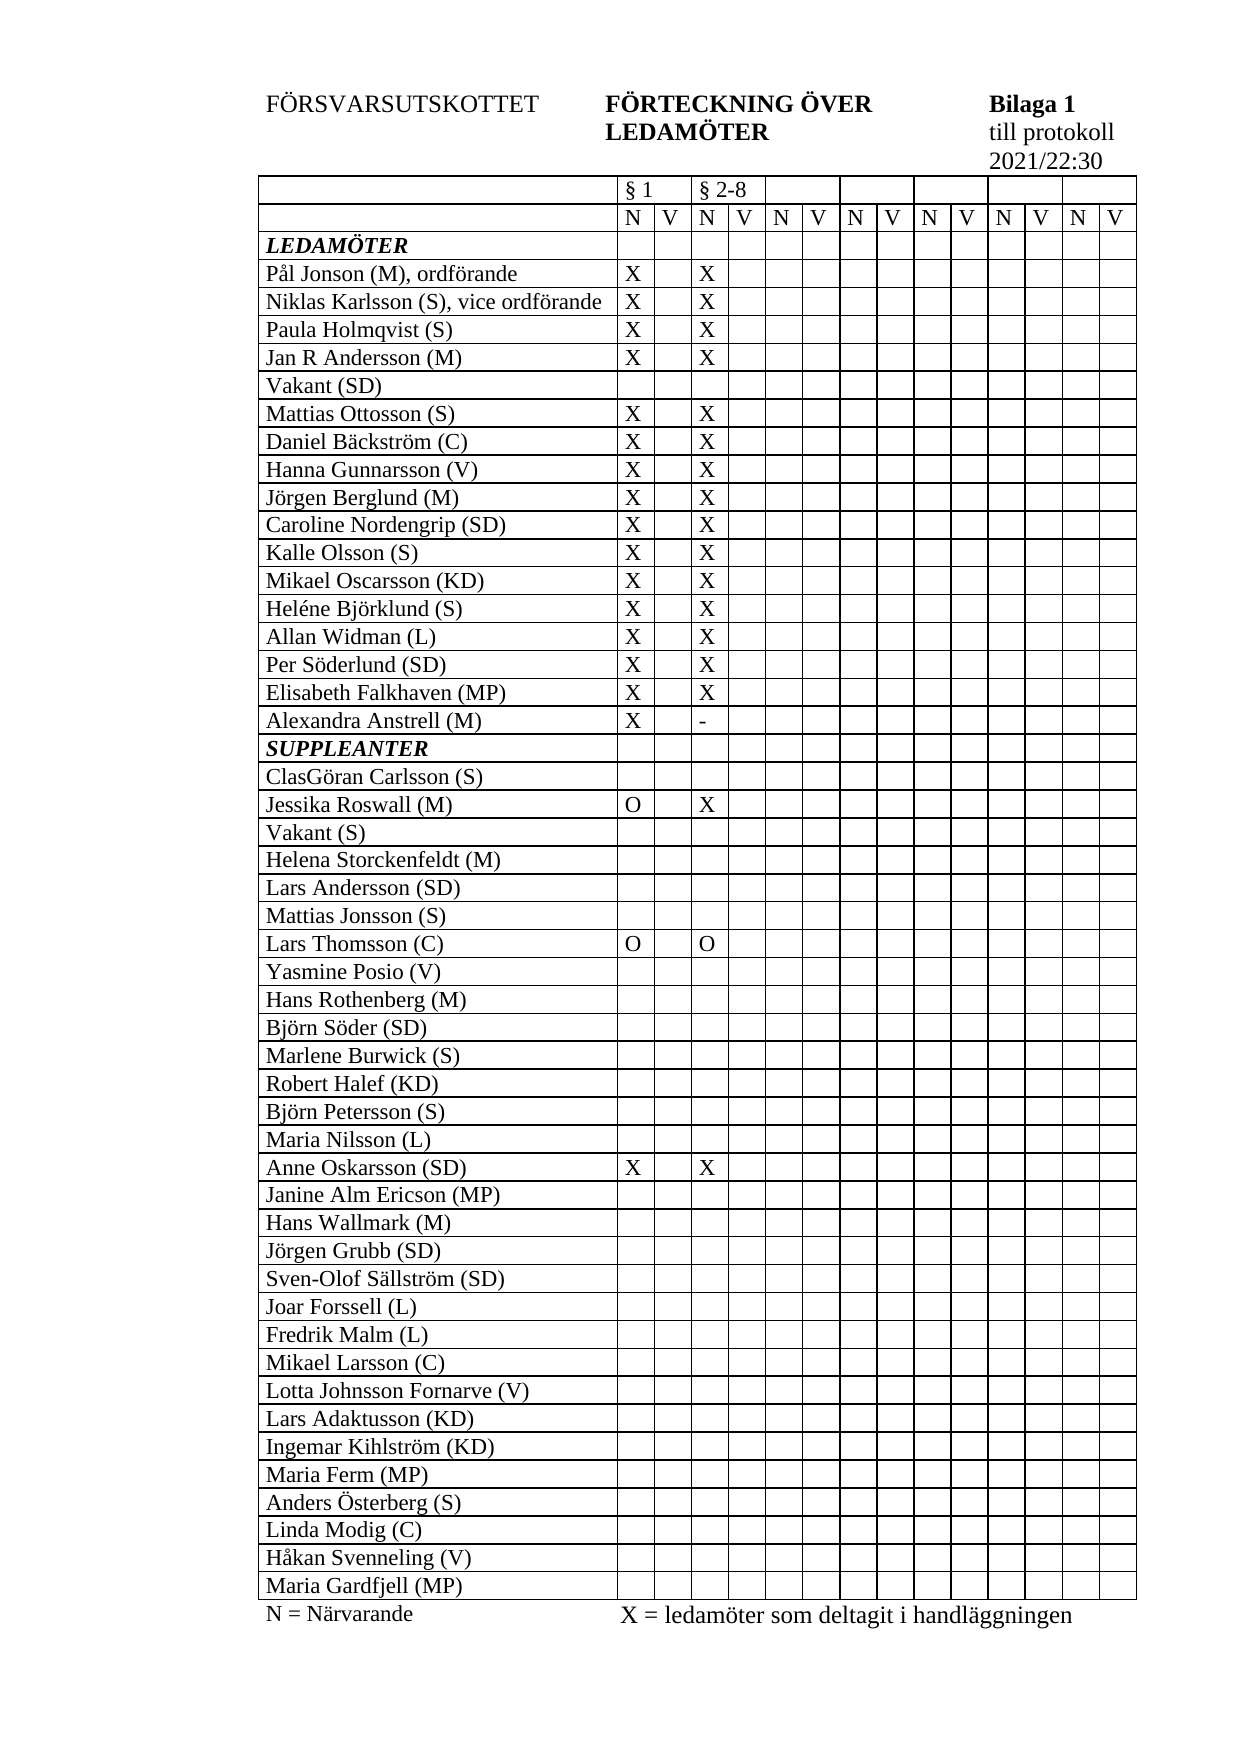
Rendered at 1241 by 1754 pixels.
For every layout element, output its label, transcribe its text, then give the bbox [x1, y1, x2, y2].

table_cell [915, 1293, 950, 1319]
table_cell [952, 763, 987, 789]
table_cell [1063, 902, 1099, 929]
table_cell [655, 1461, 691, 1487]
table_cell [878, 1489, 913, 1515]
table_cell [729, 260, 765, 287]
table_cell [655, 1377, 691, 1403]
table_cell [692, 1014, 728, 1040]
table_cell [1100, 651, 1136, 677]
table_cell [655, 1014, 691, 1040]
table_cell [1026, 763, 1062, 789]
table_cell [878, 707, 913, 733]
table_cell [692, 1572, 728, 1599]
table_cell [841, 428, 876, 454]
table_cell [655, 595, 691, 622]
table_cell [1026, 1433, 1062, 1459]
table_cell Maria Ferm (MP) [259, 1461, 617, 1487]
table_header FÖRTECKNING ÖVER LEDAMÖTER [598, 89, 982, 175]
table_cell [1026, 595, 1062, 622]
table_cell [952, 567, 987, 594]
table_cell [841, 540, 876, 566]
table_cell [766, 679, 802, 705]
table_cell Mattias Jonsson (S) [259, 902, 617, 929]
table_cell [989, 1070, 1024, 1096]
table_cell [1100, 567, 1136, 594]
table_cell [803, 1545, 839, 1571]
table_cell [618, 1126, 654, 1152]
table_cell [803, 707, 839, 733]
table_cell [952, 1154, 987, 1180]
table_cell [915, 400, 950, 426]
table_cell [915, 456, 950, 482]
table_cell [1063, 986, 1099, 1012]
table_cell [766, 1321, 802, 1347]
table_cell [766, 1545, 802, 1571]
table_cell [1100, 679, 1136, 705]
table_cell Jessika Roswall (M) [259, 791, 617, 817]
table_cell [878, 400, 913, 426]
table_cell [989, 819, 1024, 845]
table_cell [618, 763, 654, 789]
table_cell [729, 1126, 765, 1152]
table_cell LEDAMÖTER [259, 232, 617, 259]
table_cell [1063, 1070, 1099, 1096]
table_cell [952, 1572, 987, 1599]
table_cell [766, 1014, 802, 1040]
table_cell [952, 1182, 987, 1208]
table_cell [1063, 679, 1099, 705]
table_cell [915, 484, 950, 510]
table_cell [878, 847, 913, 873]
table_cell [841, 875, 876, 901]
table_cell [618, 1461, 654, 1487]
table_cell [1026, 1489, 1062, 1515]
table_cell Maria Gardfjell (MP) [259, 1572, 617, 1599]
table_cell [692, 1545, 728, 1571]
table_cell [1063, 875, 1099, 901]
table_cell [729, 1545, 765, 1571]
table_cell [766, 1237, 802, 1264]
table_cell [766, 1182, 802, 1208]
table_cell [878, 1321, 913, 1347]
table_cell [655, 819, 691, 845]
table_cell [1100, 1572, 1136, 1599]
table_cell [915, 512, 950, 538]
table_cell [952, 1517, 987, 1543]
table_cell [1100, 1349, 1136, 1375]
table_cell [803, 1405, 839, 1431]
table_cell [1063, 763, 1099, 789]
table_cell [803, 372, 839, 398]
table_cell [1026, 958, 1062, 984]
table_cell [729, 1293, 765, 1319]
table_cell [1063, 177, 1136, 203]
table_cell [841, 679, 876, 705]
table_cell Anne Oskarsson (SD) [259, 1154, 617, 1180]
table_cell [952, 1237, 987, 1264]
table_cell [1026, 484, 1062, 510]
table_cell [989, 1461, 1024, 1487]
table_cell [841, 1461, 876, 1487]
table_cell [655, 1517, 691, 1543]
table_cell [1100, 958, 1136, 984]
table_cell [989, 1042, 1024, 1068]
table_cell [1063, 1321, 1099, 1347]
table_cell [989, 232, 1024, 259]
table_cell [803, 791, 839, 817]
table_cell [952, 540, 987, 566]
table_cell [841, 484, 876, 510]
table_cell [803, 1182, 839, 1208]
table_cell [1100, 875, 1136, 901]
table_cell [1026, 344, 1062, 370]
table_cell [952, 986, 987, 1012]
table_cell [655, 1098, 691, 1124]
table_cell Heléne Björklund (S) [259, 595, 617, 622]
table_cell [655, 1405, 691, 1431]
table_cell [655, 456, 691, 482]
table_cell [803, 428, 839, 454]
table_cell [1100, 1405, 1136, 1431]
table_cell [729, 1070, 765, 1096]
table_cell [618, 847, 654, 873]
table_cell [692, 1042, 728, 1068]
table_cell Niklas Karlsson (S), vice ordförande [259, 288, 617, 314]
table_cell X [618, 456, 654, 482]
table_cell [729, 930, 765, 957]
table_cell [1026, 986, 1062, 1012]
table_cell [692, 1237, 728, 1264]
table_cell N [766, 205, 802, 231]
table_cell [841, 1349, 876, 1375]
table_cell [766, 623, 802, 649]
table_cell [655, 707, 691, 733]
table_cell [803, 986, 839, 1012]
table_cell X [618, 260, 654, 287]
table_cell [915, 1545, 950, 1571]
table_cell [803, 1489, 839, 1515]
table_cell [1100, 428, 1136, 454]
table_cell [692, 372, 728, 398]
table_cell [1100, 1433, 1136, 1459]
table_cell [655, 400, 691, 426]
table_cell [1100, 986, 1136, 1012]
table_cell [878, 595, 913, 622]
table_cell [952, 847, 987, 873]
table_cell [803, 930, 839, 957]
table_cell [952, 679, 987, 705]
table_cell [803, 763, 839, 789]
table_cell [766, 1126, 802, 1152]
table_cell [915, 372, 950, 398]
table_cell [766, 177, 839, 203]
table_cell [841, 288, 876, 314]
table_cell [618, 1572, 654, 1599]
table_cell [1063, 595, 1099, 622]
table_cell [729, 1349, 765, 1375]
table_cell [989, 512, 1024, 538]
table_cell [915, 1126, 950, 1152]
table_cell [655, 875, 691, 901]
table_cell N [618, 205, 654, 231]
table_cell [803, 847, 839, 873]
table_cell [729, 1377, 765, 1403]
table_cell [841, 1433, 876, 1459]
table_cell [952, 400, 987, 426]
table_cell [655, 260, 691, 287]
table_cell V [803, 205, 839, 231]
table_cell [1026, 679, 1062, 705]
table_cell [1063, 623, 1099, 649]
table_cell [878, 1517, 913, 1543]
table_cell [1026, 1237, 1062, 1264]
table_cell [729, 316, 765, 342]
table_cell [655, 1545, 691, 1571]
table_cell [1063, 651, 1099, 677]
table_cell [1026, 288, 1062, 314]
table_cell [803, 595, 839, 622]
table_cell [878, 902, 913, 929]
table_cell [841, 567, 876, 594]
table_cell [1063, 1489, 1099, 1515]
table_cell [1063, 1154, 1099, 1180]
table_cell [1100, 512, 1136, 538]
table_cell [915, 1461, 950, 1487]
table_cell [1026, 930, 1062, 957]
table_cell [1100, 372, 1136, 398]
table_cell Daniel Bäckström (C) [259, 428, 617, 454]
table_cell [952, 1293, 987, 1319]
table_cell [803, 1265, 839, 1292]
table_cell [655, 344, 691, 370]
table_cell [989, 1210, 1024, 1236]
table_cell X [692, 540, 728, 566]
table_cell [1026, 651, 1062, 677]
table_cell [766, 316, 802, 342]
table_cell [655, 623, 691, 649]
table_cell [729, 735, 765, 761]
table_cell [692, 986, 728, 1012]
table_cell [766, 791, 802, 817]
table_cell X [692, 567, 728, 594]
table_cell [1026, 847, 1062, 873]
table_cell [1100, 456, 1136, 482]
table_cell X = ledamöter som deltagit i handläggningen [613, 1600, 1136, 1629]
table_cell [915, 1433, 950, 1459]
table_cell [915, 819, 950, 845]
table_cell [915, 260, 950, 287]
table_cell [1026, 1042, 1062, 1068]
table_cell [618, 902, 654, 929]
table_cell [1063, 1042, 1099, 1068]
table_cell X [618, 1154, 654, 1180]
table_cell [1063, 288, 1099, 314]
table_cell [1026, 1572, 1062, 1599]
table_cell [618, 1042, 654, 1068]
table_cell [841, 595, 876, 622]
table_cell [841, 400, 876, 426]
table_cell X [618, 595, 654, 622]
table_cell [915, 958, 950, 984]
table_cell [1100, 260, 1136, 287]
table_cell [952, 1210, 987, 1236]
table_cell [766, 484, 802, 510]
table_cell [618, 958, 654, 984]
table_cell [841, 1489, 876, 1515]
table_cell [692, 735, 728, 761]
table_cell [1026, 707, 1062, 733]
table_cell [618, 1293, 654, 1319]
table_cell [878, 1070, 913, 1096]
table_cell [729, 819, 765, 845]
table_cell [878, 930, 913, 957]
table_cell [915, 316, 950, 342]
table_cell [692, 232, 728, 259]
table_cell [989, 930, 1024, 957]
table_cell [952, 316, 987, 342]
table_cell [766, 1070, 802, 1096]
table_cell [1026, 540, 1062, 566]
table_cell [766, 847, 802, 873]
table_cell O [618, 791, 654, 817]
table_cell [915, 791, 950, 817]
table_cell [878, 288, 913, 314]
table_cell [803, 540, 839, 566]
table_cell V [878, 205, 913, 231]
table_cell [803, 400, 839, 426]
table_cell [803, 819, 839, 845]
table_cell [618, 372, 654, 398]
table_cell [878, 512, 913, 538]
table_cell [841, 986, 876, 1012]
table_cell [692, 1182, 728, 1208]
table_cell [766, 902, 802, 929]
table_cell [989, 316, 1024, 342]
table_cell [729, 1433, 765, 1459]
table_cell [841, 1042, 876, 1068]
table_cell [989, 567, 1024, 594]
table_cell [989, 540, 1024, 566]
table_cell [989, 1349, 1024, 1375]
table_cell [989, 1265, 1024, 1292]
table_cell [1100, 1070, 1136, 1096]
table_cell [655, 1433, 691, 1459]
table_cell [841, 177, 913, 203]
table_cell [878, 1405, 913, 1431]
table_cell [766, 1461, 802, 1487]
table_cell [655, 288, 691, 314]
table_cell [989, 260, 1024, 287]
table_cell [692, 819, 728, 845]
table_cell [915, 679, 950, 705]
table_cell [729, 288, 765, 314]
table_cell [878, 484, 913, 510]
table_cell [655, 567, 691, 594]
table_cell [1063, 316, 1099, 342]
table_cell [655, 428, 691, 454]
table_cell [989, 1014, 1024, 1040]
table_cell [989, 679, 1024, 705]
table_cell [841, 1377, 876, 1403]
table_cell [841, 1126, 876, 1152]
table_cell [915, 707, 950, 733]
table_cell [989, 372, 1024, 398]
table_cell [803, 1237, 839, 1264]
table_cell [1100, 1042, 1136, 1068]
table_cell [766, 1517, 802, 1543]
table_cell [841, 512, 876, 538]
table_cell [915, 540, 950, 566]
table_cell [915, 1210, 950, 1236]
table_cell [989, 400, 1024, 426]
table_cell [729, 456, 765, 482]
table_cell [952, 260, 987, 287]
table_cell [1100, 484, 1136, 510]
table_cell [1063, 400, 1099, 426]
table_cell [655, 1126, 691, 1152]
table_cell [878, 1349, 913, 1375]
table_cell [1100, 400, 1136, 426]
table_cell [766, 1433, 802, 1459]
table_cell [766, 512, 802, 538]
table_cell [655, 232, 691, 259]
table_cell [692, 1517, 728, 1543]
table_cell [1063, 567, 1099, 594]
table_cell [692, 1433, 728, 1459]
table_cell [1100, 707, 1136, 733]
table_cell [989, 428, 1024, 454]
table_cell [766, 456, 802, 482]
table_cell [729, 1572, 765, 1599]
table_cell [803, 1433, 839, 1459]
table_cell [841, 1405, 876, 1431]
table_cell [729, 595, 765, 622]
table_cell [915, 1070, 950, 1096]
table_cell [878, 232, 913, 259]
table_cell [655, 1321, 691, 1347]
table_cell [989, 177, 1062, 203]
table_cell [952, 484, 987, 510]
table_cell [1100, 1377, 1136, 1403]
table_cell [766, 1572, 802, 1599]
table_cell [766, 1349, 802, 1375]
table_cell [803, 232, 839, 259]
table_cell [841, 1070, 876, 1096]
table_cell [878, 791, 913, 817]
table_cell [952, 595, 987, 622]
table_cell [915, 1489, 950, 1515]
table_cell [841, 1154, 876, 1180]
table_cell [1063, 1182, 1099, 1208]
table_cell [803, 1070, 839, 1096]
table_cell Björn Petersson (S) [259, 1098, 617, 1124]
table_cell X [618, 484, 654, 510]
table_cell [618, 986, 654, 1012]
table_cell [1063, 540, 1099, 566]
table_cell Vakant (SD) [259, 372, 617, 398]
table_cell X [692, 1154, 728, 1180]
table_cell [989, 735, 1024, 761]
table_cell [989, 707, 1024, 733]
table_cell [989, 1154, 1024, 1180]
table_cell [989, 1433, 1024, 1459]
table_cell [841, 232, 876, 259]
table_cell O [618, 930, 654, 957]
table_cell V [1026, 205, 1062, 231]
table_cell [841, 819, 876, 845]
table_cell [1063, 1349, 1099, 1375]
table_cell [878, 1126, 913, 1152]
table_cell [915, 1042, 950, 1068]
table_cell [1063, 1405, 1099, 1431]
table_cell [618, 1489, 654, 1515]
table_cell [1026, 875, 1062, 901]
table_cell [952, 1349, 987, 1375]
table_cell [655, 651, 691, 677]
table_cell [1063, 372, 1099, 398]
table_cell [952, 1545, 987, 1571]
table_cell [1100, 1014, 1136, 1040]
table_cell [915, 1321, 950, 1347]
table_cell [692, 847, 728, 873]
table_cell Linda Modig (C) [259, 1517, 617, 1543]
table_cell [618, 735, 654, 761]
table_cell [729, 902, 765, 929]
table_cell [952, 1265, 987, 1292]
table_cell [655, 1210, 691, 1236]
table_cell [766, 1154, 802, 1180]
table_cell N [841, 205, 876, 231]
table_cell [878, 875, 913, 901]
table_cell [803, 484, 839, 510]
table_cell [1100, 540, 1136, 566]
table_cell [878, 1098, 913, 1124]
table_cell [803, 902, 839, 929]
table_cell [655, 1237, 691, 1264]
table_cell X [618, 623, 654, 649]
table_cell [1063, 1210, 1099, 1236]
table_cell [1063, 1545, 1099, 1571]
table_cell [952, 344, 987, 370]
table_cell X [692, 260, 728, 287]
table_cell [1100, 1489, 1136, 1515]
table_cell [841, 651, 876, 677]
table_cell [989, 1237, 1024, 1264]
table_cell [1063, 260, 1099, 287]
table_cell [952, 1489, 987, 1515]
table_cell [989, 623, 1024, 649]
table_cell [989, 595, 1024, 622]
table_cell [1026, 1126, 1062, 1152]
table_cell [878, 372, 913, 398]
table_cell [1100, 1321, 1136, 1347]
table_cell [841, 1545, 876, 1571]
table_cell X [692, 512, 728, 538]
table_cell [915, 902, 950, 929]
table_cell [1026, 1014, 1062, 1040]
table_cell [841, 456, 876, 482]
table_cell [915, 1349, 950, 1375]
table_cell [989, 986, 1024, 1012]
table_cell § 1 [618, 177, 691, 203]
table_cell [692, 1098, 728, 1124]
table_cell [1026, 1349, 1062, 1375]
table_cell [1063, 344, 1099, 370]
table_cell [841, 847, 876, 873]
table_cell [803, 1321, 839, 1347]
table_cell [915, 595, 950, 622]
table_cell [618, 232, 654, 259]
table_cell X [692, 791, 728, 817]
table_cell [655, 1349, 691, 1375]
table_cell [655, 1154, 691, 1180]
table_cell [878, 1377, 913, 1403]
table_cell Lars Thomsson (C) [259, 930, 617, 957]
table_cell [803, 1461, 839, 1487]
table_cell X [618, 651, 654, 677]
table_cell [878, 456, 913, 482]
table_cell [729, 763, 765, 789]
table_cell [878, 651, 913, 677]
table_cell [729, 1210, 765, 1236]
table_cell [989, 1182, 1024, 1208]
table_cell X [618, 540, 654, 566]
table_cell [1100, 1126, 1136, 1152]
table_cell [766, 1098, 802, 1124]
table_cell Joar Forssell (L) [259, 1293, 617, 1319]
table_cell [878, 567, 913, 594]
table_cell [952, 623, 987, 649]
table_cell O [692, 930, 728, 957]
table_cell [878, 958, 913, 984]
table_cell [692, 763, 728, 789]
table_cell [952, 288, 987, 314]
table_cell [803, 679, 839, 705]
table_cell [952, 791, 987, 817]
table_cell Hanna Gunnarsson (V) [259, 456, 617, 482]
table_cell [1100, 791, 1136, 817]
table_cell [989, 1377, 1024, 1403]
table_cell [692, 875, 728, 901]
table_cell [618, 1545, 654, 1571]
table_cell [878, 1210, 913, 1236]
table_cell [841, 1517, 876, 1543]
table_cell [618, 1433, 654, 1459]
table_cell [878, 819, 913, 845]
table_cell [655, 930, 691, 957]
table_cell V [655, 205, 691, 231]
table_cell [989, 288, 1024, 314]
table_cell [1100, 819, 1136, 845]
table_cell [841, 1210, 876, 1236]
table_cell [841, 344, 876, 370]
table_cell [766, 735, 802, 761]
table_header Bilaga 1 till protokoll 2021/22:30 [982, 89, 1136, 175]
table_cell X [692, 651, 728, 677]
table_cell [729, 847, 765, 873]
table_cell [952, 232, 987, 259]
table_cell [803, 735, 839, 761]
table_cell [655, 679, 691, 705]
table_cell [1026, 1377, 1062, 1403]
table_cell [729, 875, 765, 901]
table_cell [989, 1489, 1024, 1515]
table_cell [618, 1098, 654, 1124]
table_cell [1100, 232, 1136, 259]
table_cell [878, 735, 913, 761]
table_cell [803, 1126, 839, 1152]
table_cell [803, 1014, 839, 1040]
table_cell [692, 1377, 728, 1403]
table_cell [952, 1014, 987, 1040]
table_cell [1063, 1098, 1099, 1124]
table_cell [618, 1517, 654, 1543]
table_cell [655, 372, 691, 398]
table_cell [952, 456, 987, 482]
table_cell V [952, 205, 987, 231]
table_cell [803, 958, 839, 984]
table_cell [655, 1572, 691, 1599]
table_cell Hans Rothenberg (M) [259, 986, 617, 1012]
table_cell [952, 1070, 987, 1096]
table_cell X [692, 428, 728, 454]
table_cell [1063, 232, 1099, 259]
table_cell [766, 567, 802, 594]
table_cell [878, 1042, 913, 1068]
table_cell [803, 344, 839, 370]
table_cell [766, 958, 802, 984]
table_cell [655, 512, 691, 538]
table_cell [729, 567, 765, 594]
table_cell [1100, 1461, 1136, 1487]
table_cell [878, 623, 913, 649]
table_cell [766, 763, 802, 789]
table_cell [729, 679, 765, 705]
table_cell [1026, 735, 1062, 761]
table_cell [952, 1098, 987, 1124]
table_cell Anders Österberg (S) [259, 1489, 617, 1515]
table_cell Caroline Nordengrip (SD) [259, 512, 617, 538]
table_cell [915, 763, 950, 789]
table_cell [952, 372, 987, 398]
table_cell [618, 1265, 654, 1292]
table_cell Yasmine Posio (V) [259, 958, 617, 984]
table_cell [803, 512, 839, 538]
table_cell Robert Halef (KD) [259, 1070, 617, 1096]
table_cell X [692, 484, 728, 510]
table_cell [952, 512, 987, 538]
table_cell [1100, 1154, 1136, 1180]
table_cell Kalle Olsson (S) [259, 540, 617, 566]
table_cell [989, 1517, 1024, 1543]
table_cell [1026, 456, 1062, 482]
table_cell [766, 1489, 802, 1515]
table_cell [766, 344, 802, 370]
table_cell [1026, 232, 1062, 259]
table_cell [766, 651, 802, 677]
table_cell [1026, 1182, 1062, 1208]
table_cell [1026, 428, 1062, 454]
table_cell [989, 344, 1024, 370]
table_cell [1100, 344, 1136, 370]
table_cell [1026, 1461, 1062, 1487]
table_cell [952, 875, 987, 901]
table_cell [618, 1182, 654, 1208]
table_cell [655, 540, 691, 566]
table_cell [655, 1293, 691, 1319]
table_cell [803, 1293, 839, 1319]
table_cell [1026, 623, 1062, 649]
table_cell [841, 763, 876, 789]
table_cell [915, 986, 950, 1012]
table_cell [655, 1070, 691, 1096]
table_cell [803, 875, 839, 901]
table_cell [729, 1098, 765, 1124]
table_cell [655, 763, 691, 789]
table_cell Ingemar Kihlström (KD) [259, 1433, 617, 1459]
table_cell [878, 1545, 913, 1571]
table_cell [729, 1042, 765, 1068]
table_cell [989, 1405, 1024, 1431]
table_cell [655, 1182, 691, 1208]
table_cell [915, 1377, 950, 1403]
table_cell [841, 1265, 876, 1292]
table_cell X [692, 400, 728, 426]
table_cell [989, 1293, 1024, 1319]
table_cell Lars Adaktusson (KD) [259, 1405, 617, 1431]
table_cell X [618, 512, 654, 538]
table_cell [766, 540, 802, 566]
table_cell [1026, 1070, 1062, 1096]
table_cell [989, 958, 1024, 984]
table_cell X [692, 595, 728, 622]
table_cell [841, 1098, 876, 1124]
table_cell N [1063, 205, 1099, 231]
table_cell [915, 1405, 950, 1431]
table_cell [729, 958, 765, 984]
table_cell [729, 791, 765, 817]
table_cell [915, 930, 950, 957]
table_cell [952, 735, 987, 761]
table_cell [766, 1377, 802, 1403]
table_cell [952, 819, 987, 845]
table_cell [878, 260, 913, 287]
table_cell Mikael Oscarsson (KD) [259, 567, 617, 594]
table_cell Jörgen Grubb (SD) [259, 1237, 617, 1264]
table_cell Helena Storckenfeldt (M) [259, 847, 617, 873]
table_cell [729, 1154, 765, 1180]
table_cell Allan Widman (L) [259, 623, 617, 649]
table_cell [766, 1293, 802, 1319]
table_cell [989, 763, 1024, 789]
table_cell [1100, 1265, 1136, 1292]
table_cell [803, 260, 839, 287]
table_cell [692, 902, 728, 929]
table_cell [766, 372, 802, 398]
table_cell [841, 1182, 876, 1208]
table_cell [878, 1293, 913, 1319]
table_cell [729, 1517, 765, 1543]
table_cell [1026, 1098, 1062, 1124]
table_cell [1100, 316, 1136, 342]
table_cell [1026, 1545, 1062, 1571]
table_cell [1100, 763, 1136, 789]
table_cell [692, 1349, 728, 1375]
table_cell [618, 1405, 654, 1431]
table_cell [1100, 623, 1136, 649]
table_cell [1100, 902, 1136, 929]
table_cell [915, 651, 950, 677]
table_cell [841, 735, 876, 761]
table_cell [803, 623, 839, 649]
table_cell [1063, 791, 1099, 817]
table_cell [729, 1461, 765, 1487]
table_cell [952, 1321, 987, 1347]
table_cell [692, 1321, 728, 1347]
table_cell [1100, 930, 1136, 957]
table_cell [1100, 1517, 1136, 1543]
table_cell [878, 986, 913, 1012]
table_cell [1026, 567, 1062, 594]
table_cell X [618, 679, 654, 705]
table_cell [952, 1461, 987, 1487]
table_cell [1100, 1545, 1136, 1571]
table_cell X [692, 344, 728, 370]
table_cell X [618, 400, 654, 426]
table_cell [729, 623, 765, 649]
table_cell [841, 623, 876, 649]
table_cell [952, 1126, 987, 1152]
table_cell [655, 735, 691, 761]
table_cell Mikael Larsson (C) [259, 1349, 617, 1375]
table_cell Håkan Svenneling (V) [259, 1545, 617, 1571]
table_cell [1063, 484, 1099, 510]
table_cell [259, 177, 617, 203]
table_cell [1063, 707, 1099, 733]
table_cell [841, 260, 876, 287]
table_cell [618, 1070, 654, 1096]
table_cell [1063, 1461, 1099, 1487]
table_cell [915, 1237, 950, 1264]
table_cell [952, 651, 987, 677]
table_cell X [692, 679, 728, 705]
table_cell [692, 1461, 728, 1487]
table_cell [803, 1517, 839, 1543]
table_cell [841, 930, 876, 957]
table_cell [1026, 1265, 1062, 1292]
table_cell [841, 1293, 876, 1319]
table_cell [915, 1265, 950, 1292]
table_cell X [618, 707, 654, 733]
table_cell [841, 1321, 876, 1347]
table_cell [915, 1182, 950, 1208]
table_cell [952, 1377, 987, 1403]
table_cell [618, 1349, 654, 1375]
table_cell [915, 875, 950, 901]
table_cell [729, 1321, 765, 1347]
table_cell [952, 1042, 987, 1068]
table_cell [766, 707, 802, 733]
table_cell [655, 484, 691, 510]
table_cell [803, 1154, 839, 1180]
table_cell [1026, 1405, 1062, 1431]
table_cell [1100, 1237, 1136, 1264]
table_cell [915, 735, 950, 761]
table_cell Hans Wallmark (M) [259, 1210, 617, 1236]
table_cell X [618, 316, 654, 342]
table_cell [1026, 1154, 1062, 1180]
table_cell - [692, 707, 728, 733]
table_cell [655, 316, 691, 342]
table_cell [1063, 930, 1099, 957]
table_cell [1063, 428, 1099, 454]
table_cell § 2-8 [692, 177, 765, 203]
table_cell Lars Andersson (SD) [259, 875, 617, 901]
table_cell [952, 902, 987, 929]
table_cell [655, 1489, 691, 1515]
table_cell [655, 902, 691, 929]
table_cell [878, 1014, 913, 1040]
table_cell [1100, 288, 1136, 314]
table_cell [1026, 260, 1062, 287]
table_cell [989, 791, 1024, 817]
table_cell Vakant (S) [259, 819, 617, 845]
table_cell [729, 1265, 765, 1292]
table_cell [989, 651, 1024, 677]
table_cell [1026, 512, 1062, 538]
table_cell [729, 986, 765, 1012]
table_cell [878, 540, 913, 566]
table_cell Elisabeth Falkhaven (MP) [259, 679, 617, 705]
table_cell [1063, 1572, 1099, 1599]
table_cell [803, 1349, 839, 1375]
table_cell Jan R Andersson (M) [259, 344, 617, 370]
table_cell [618, 1237, 654, 1264]
table_cell Janine Alm Ericson (MP) [259, 1182, 617, 1208]
table_cell Per Söderlund (SD) [259, 651, 617, 677]
table_cell [803, 651, 839, 677]
table_cell [692, 1070, 728, 1096]
table_cell Lotta Johnsson Fornarve (V) [259, 1377, 617, 1403]
table_cell [878, 1461, 913, 1487]
table_cell [878, 1572, 913, 1599]
table_cell [915, 1098, 950, 1124]
table_cell X [618, 567, 654, 594]
table_cell [878, 316, 913, 342]
table_cell [1063, 847, 1099, 873]
table_cell [766, 595, 802, 622]
table_cell [1100, 1182, 1136, 1208]
table_cell [878, 1265, 913, 1292]
table_cell Alexandra Anstrell (M) [259, 707, 617, 733]
table_cell [952, 1433, 987, 1459]
table_cell [1063, 1377, 1099, 1403]
table_cell [1063, 1517, 1099, 1543]
table_cell [841, 316, 876, 342]
table_cell [952, 930, 987, 957]
table_cell Paula Holmqvist (S) [259, 316, 617, 342]
table_cell Marlene Burwick (S) [259, 1042, 617, 1068]
table_cell [729, 344, 765, 370]
table_cell [766, 875, 802, 901]
table_cell [618, 1377, 654, 1403]
table_cell [655, 847, 691, 873]
table_cell [841, 958, 876, 984]
table_cell Jörgen Berglund (M) [259, 484, 617, 510]
table_cell [878, 344, 913, 370]
table_cell [618, 875, 654, 901]
table_cell [1026, 316, 1062, 342]
table_cell [878, 679, 913, 705]
table_cell [1063, 456, 1099, 482]
table_cell [692, 1489, 728, 1515]
table_cell [1026, 819, 1062, 845]
table_cell X [618, 288, 654, 314]
table_cell [1026, 400, 1062, 426]
table_cell [841, 1572, 876, 1599]
table_cell [989, 1098, 1024, 1124]
table_cell [1026, 372, 1062, 398]
table_cell [1026, 1210, 1062, 1236]
table_cell [989, 847, 1024, 873]
table_cell [878, 1154, 913, 1180]
table_cell [878, 1237, 913, 1264]
table_cell [729, 512, 765, 538]
table_cell [1063, 819, 1099, 845]
table_cell [618, 819, 654, 845]
table_cell [1026, 791, 1062, 817]
table_cell [1063, 512, 1099, 538]
table_cell [803, 1042, 839, 1068]
table_cell [952, 1405, 987, 1431]
table_cell [259, 205, 617, 231]
table_cell [618, 1210, 654, 1236]
table_cell [989, 902, 1024, 929]
table_cell [841, 791, 876, 817]
table_cell [915, 1572, 950, 1599]
table_cell [1063, 1237, 1099, 1264]
table_cell [952, 958, 987, 984]
table_cell [1100, 847, 1136, 873]
table_cell [878, 428, 913, 454]
table_cell [692, 1210, 728, 1236]
table_cell [655, 791, 691, 817]
table_cell [1063, 1265, 1099, 1292]
table_cell [729, 428, 765, 454]
table_cell [766, 260, 802, 287]
table_cell [989, 1321, 1024, 1347]
table_cell [729, 651, 765, 677]
table_cell Maria Nilsson (L) [259, 1126, 617, 1152]
table_cell Björn Söder (SD) [259, 1014, 617, 1040]
table_cell [952, 428, 987, 454]
table_cell [655, 1042, 691, 1068]
table_cell [618, 1321, 654, 1347]
table_cell [1026, 1293, 1062, 1319]
table_cell [841, 707, 876, 733]
table_cell [803, 288, 839, 314]
table_cell [1100, 1210, 1136, 1236]
table_cell X [692, 288, 728, 314]
table_cell [766, 1042, 802, 1068]
table_cell X [618, 344, 654, 370]
table_cell [1026, 902, 1062, 929]
table_cell [766, 930, 802, 957]
table_cell [803, 1210, 839, 1236]
table_cell [878, 1182, 913, 1208]
table_cell [729, 707, 765, 733]
table_cell [766, 819, 802, 845]
table_cell [915, 623, 950, 649]
table_cell [729, 1182, 765, 1208]
table_cell [729, 540, 765, 566]
table_cell [803, 1377, 839, 1403]
table_cell [729, 1405, 765, 1431]
table_cell N [692, 205, 728, 231]
table_cell SUPPLEANTER [259, 735, 617, 761]
table_cell [989, 456, 1024, 482]
table_cell [1063, 1014, 1099, 1040]
table_cell [915, 428, 950, 454]
table_cell [915, 1014, 950, 1040]
table_cell [1100, 735, 1136, 761]
table_cell [1100, 1098, 1136, 1124]
table_cell N = Närvarande [258, 1600, 612, 1629]
table_cell [989, 875, 1024, 901]
table_cell [915, 344, 950, 370]
table_cell N [989, 205, 1024, 231]
table_cell [729, 1014, 765, 1040]
table_cell [915, 232, 950, 259]
table_cell [766, 428, 802, 454]
table_cell [1063, 1293, 1099, 1319]
table_cell [766, 400, 802, 426]
table_cell [989, 484, 1024, 510]
table_cell Sven-Olof Sällström (SD) [259, 1265, 617, 1292]
table_cell [878, 1433, 913, 1459]
table_cell [618, 1014, 654, 1040]
table_cell [729, 372, 765, 398]
table_cell [1063, 958, 1099, 984]
table_cell V [1100, 205, 1136, 231]
table_cell [655, 958, 691, 984]
table_cell [841, 902, 876, 929]
table_cell [989, 1545, 1024, 1571]
table_cell [766, 1405, 802, 1431]
table_cell [803, 567, 839, 594]
table_cell [915, 288, 950, 314]
table_cell [1026, 1517, 1062, 1543]
table_cell [766, 986, 802, 1012]
table_cell [692, 1126, 728, 1152]
table_cell [766, 232, 802, 259]
table_cell [729, 232, 765, 259]
table_cell N [915, 205, 950, 231]
table_cell Fredrik Malm (L) [259, 1321, 617, 1347]
table_cell [655, 1265, 691, 1292]
table_cell X [692, 623, 728, 649]
table_cell [841, 1014, 876, 1040]
table_cell [841, 1237, 876, 1264]
table_cell [1063, 1126, 1099, 1152]
table_cell [1063, 1433, 1099, 1459]
table_cell [915, 1517, 950, 1543]
table_cell [766, 288, 802, 314]
table_cell [692, 958, 728, 984]
table_cell [915, 567, 950, 594]
table_cell [729, 1489, 765, 1515]
table_cell [766, 1265, 802, 1292]
table_cell [803, 456, 839, 482]
table_cell [803, 1098, 839, 1124]
table_cell [803, 316, 839, 342]
table_cell [803, 1572, 839, 1599]
table_cell [692, 1405, 728, 1431]
table_cell [952, 707, 987, 733]
table_cell [878, 763, 913, 789]
table_cell [729, 484, 765, 510]
table_cell [841, 372, 876, 398]
table_cell [1100, 595, 1136, 622]
table_cell [729, 400, 765, 426]
table_cell [692, 1293, 728, 1319]
table_cell X [692, 456, 728, 482]
table_cell [1100, 1293, 1136, 1319]
table_cell [915, 847, 950, 873]
table_cell V [729, 205, 765, 231]
table_cell [766, 1210, 802, 1236]
table_cell [1026, 1321, 1062, 1347]
table_cell [915, 177, 987, 203]
table_cell X [692, 316, 728, 342]
table_cell [915, 1154, 950, 1180]
table_cell X [618, 428, 654, 454]
table_cell Mattias Ottosson (S) [259, 400, 617, 426]
table_cell [655, 986, 691, 1012]
table_cell [729, 1237, 765, 1264]
table_cell [1063, 735, 1099, 761]
table_header FÖRSVARSUTSKOTTET [258, 89, 598, 175]
table_cell [692, 1265, 728, 1292]
table_cell [989, 1572, 1024, 1599]
table_cell [989, 1126, 1024, 1152]
table_cell ClasGöran Carlsson (S) [259, 763, 617, 789]
table_cell Pål Jonson (M), ordförande [259, 260, 617, 287]
